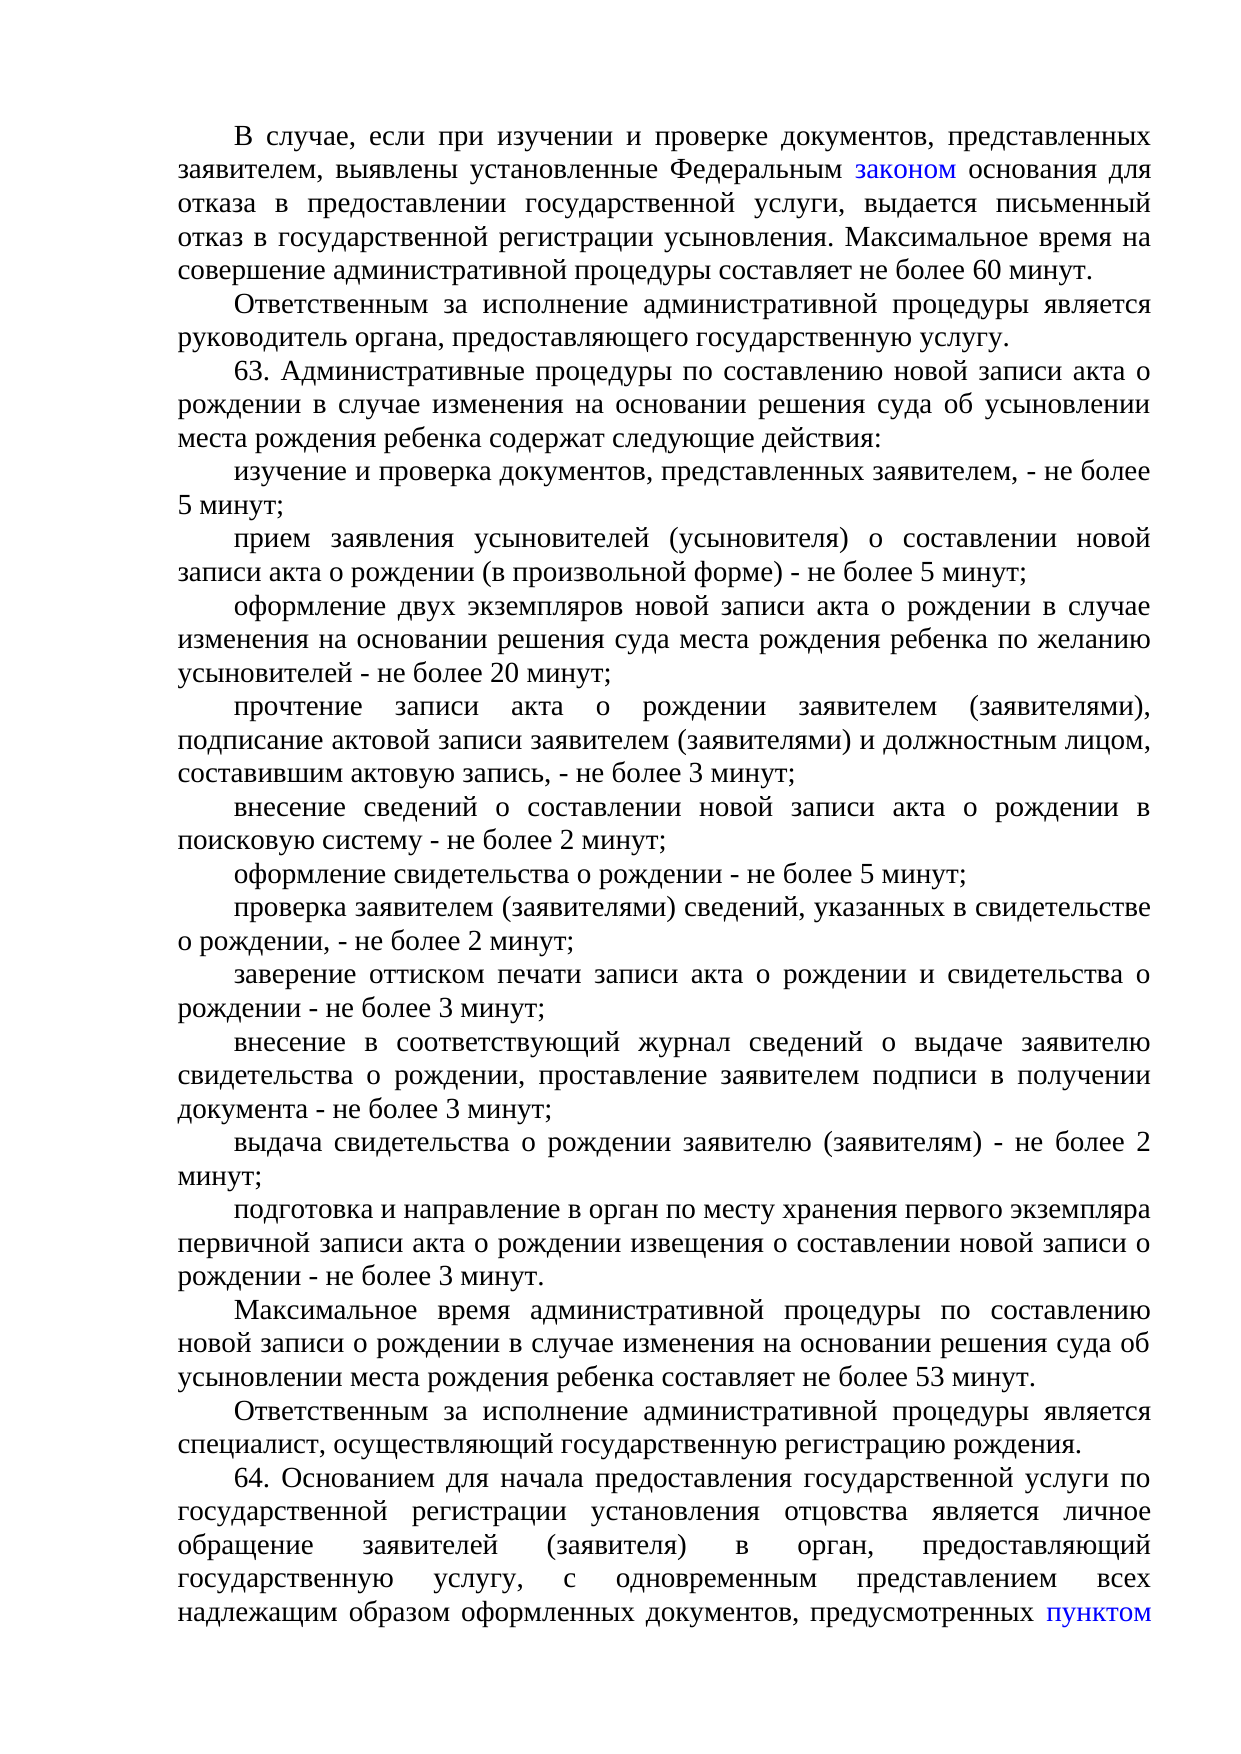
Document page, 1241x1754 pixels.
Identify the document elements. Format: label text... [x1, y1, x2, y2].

text 63. Административные процедуры по составлению новой записи акта о рождении в случае изменения на основании решения суда об усыновлении места рождения ребенка содержат следующие действия: [177, 353, 1152, 453]
text В случае, если при изучении и проверке документов, представленных заявителем, выявлены установленные Федеральным законом основания для отказа в предоставлении государственной услуги, выдается письменный отказ в государственной регистрации усыновления. Максимальное время на совершение административной процедуры составляет не более 60 минут. [177, 118, 1152, 286]
text внесение в соответствующий журнал сведений о выдаче заявителю свидетельства о рождении, проставление заявителем подписи в получении документа - не более 3 минут; [177, 1024, 1152, 1124]
text оформление свидетельства о рождении - не более 5 минут; [177, 856, 1152, 889]
text заверение оттиском печати записи акта о рождении и свидетельства о рождении - не более 3 минут; [177, 957, 1152, 1024]
text проверка заявителем (заявителями) сведений, указанных в свидетельстве о рождении, - не более 2 минут; [177, 889, 1152, 957]
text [177, 1460, 1152, 1627]
text внесение сведений о составлении новой записи акта о рождении в поисковую систему - не более 2 минут; [177, 789, 1152, 856]
text Максимальное время административной процедуры по составлению новой записи о рождении в случае изменения на основании решения суда об усыновлении места рождения ребенка составляет не более 53 минут. [177, 1292, 1152, 1393]
text прочтение записи акта о рождении заявителем (заявителями), подписание актовой записи заявителем (заявителями) и должностным лицом, составившим актовую запись, - не более 3 минут; [177, 688, 1152, 789]
text прием заявления усыновителей (усыновителя) о составлении новой записи акта о рождении (в произвольной форме) - не более 5 минут; [177, 521, 1152, 588]
text Ответственным за исполнение административной процедуры является руководитель органа, предоставляющего государственную услугу. [177, 286, 1152, 353]
text выдача свидетельства о рождении заявителю (заявителям) - не более 2 минут; [177, 1124, 1152, 1191]
text подготовка и направление в орган по месту хранения первого экземпляра первичной записи акта о рождении извещения о составлении новой записи о рождении - не более 3 минут. [177, 1191, 1152, 1292]
text оформление двух экземпляров новой записи акта о рождении в случае изменения на основании решения суда места рождения ребенка по желанию усыновителей - не более 20 минут; [177, 588, 1152, 688]
text изучение и проверка документов, представленных заявителем, - не более 5 минут; [177, 453, 1152, 521]
text Ответственным за исполнение административной процедуры является специалист, осуществляющий государственную регистрацию рождения. [177, 1393, 1152, 1460]
